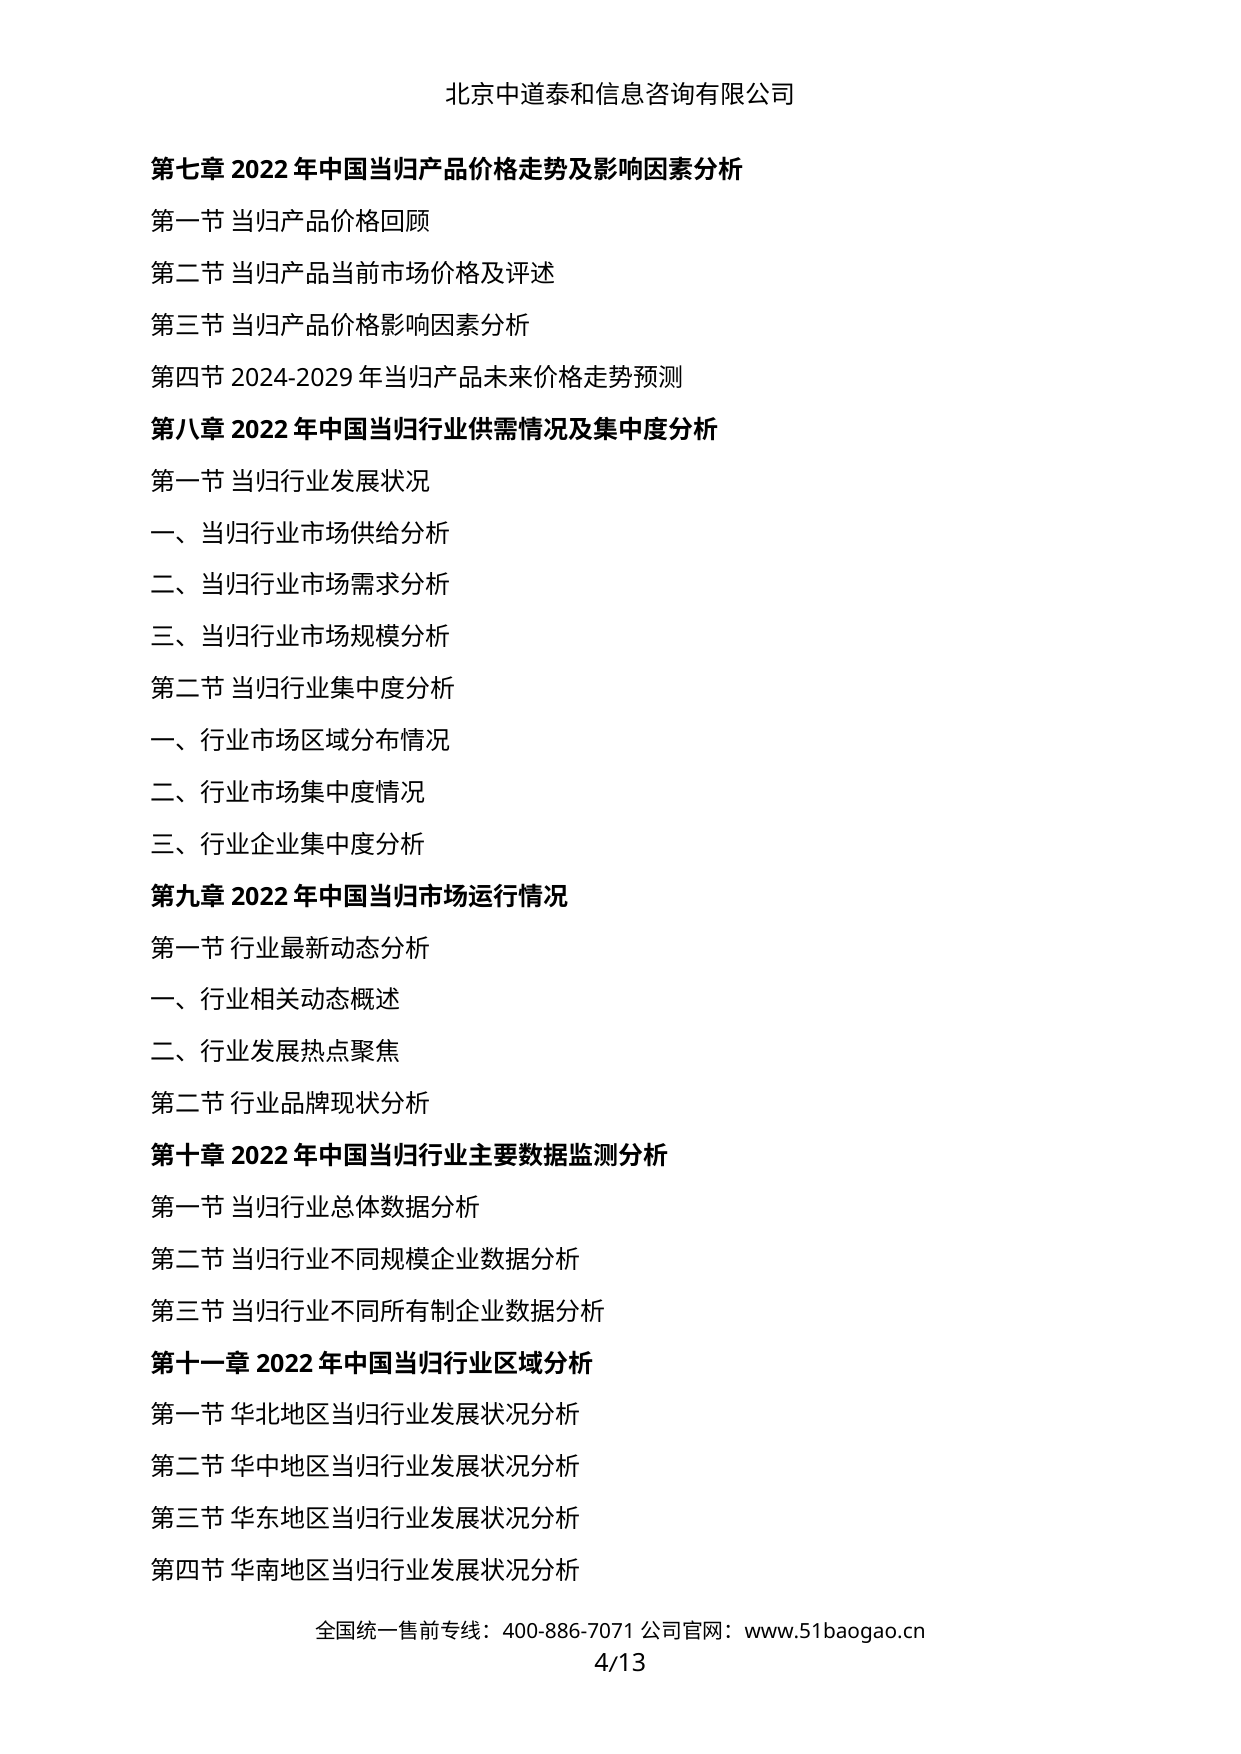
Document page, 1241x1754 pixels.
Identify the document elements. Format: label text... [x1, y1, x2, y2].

text 第二节 华中地区当归行业发展状况分析 [150, 1447, 1090, 1483]
text 第九章 2022年中国当归市场运行情况 [150, 876, 1090, 912]
text 三、行业企业集中度分析 [150, 824, 1090, 861]
text 一、行业市场区域分布情况 [150, 721, 1090, 757]
text 第四节 2024-2029年当归产品未来价格走势预测 [150, 357, 1090, 394]
text 第一节 当归行业总体数据分析 [150, 1187, 1090, 1224]
text 第三节 当归行业不同所有制企业数据分析 [150, 1291, 1090, 1327]
text 二、行业发展热点聚焦 [150, 1032, 1090, 1068]
text 第十章 2022年中国当归行业主要数据监测分析 [150, 1136, 1090, 1172]
text 第三节 当归产品价格影响因素分析 [150, 306, 1090, 342]
text 第二节 当归行业不同规模企业数据分析 [150, 1239, 1090, 1276]
text 第一节 华北地区当归行业发展状况分析 [150, 1395, 1090, 1431]
text 二、当归行业市场需求分析 [150, 565, 1090, 601]
text 一、行业相关动态概述 [150, 980, 1090, 1016]
text 第一节 当归产品价格回顾 [150, 202, 1090, 238]
text 第十一章 2022年中国当归行业区域分析 [150, 1343, 1090, 1379]
text 第四节 华南地区当归行业发展状况分析 [150, 1551, 1090, 1587]
text 三、当归行业市场规模分析 [150, 617, 1090, 653]
text 第一节 当归行业发展状况 [150, 461, 1090, 497]
text 第八章 2022年中国当归行业供需情况及集中度分析 [150, 409, 1090, 446]
text 第二节 行业品牌现状分析 [150, 1084, 1090, 1120]
text 第二节 当归行业集中度分析 [150, 669, 1090, 705]
text 第七章 2022年中国当归产品价格走势及影响因素分析 [150, 150, 1090, 186]
text 二、行业市场集中度情况 [150, 772, 1090, 809]
text 第三节 华东地区当归行业发展状况分析 [150, 1499, 1090, 1535]
text 第二节 当归产品当前市场价格及评述 [150, 254, 1090, 290]
text 第一节 行业最新动态分析 [150, 928, 1090, 964]
text 一、当归行业市场供给分析 [150, 513, 1090, 549]
